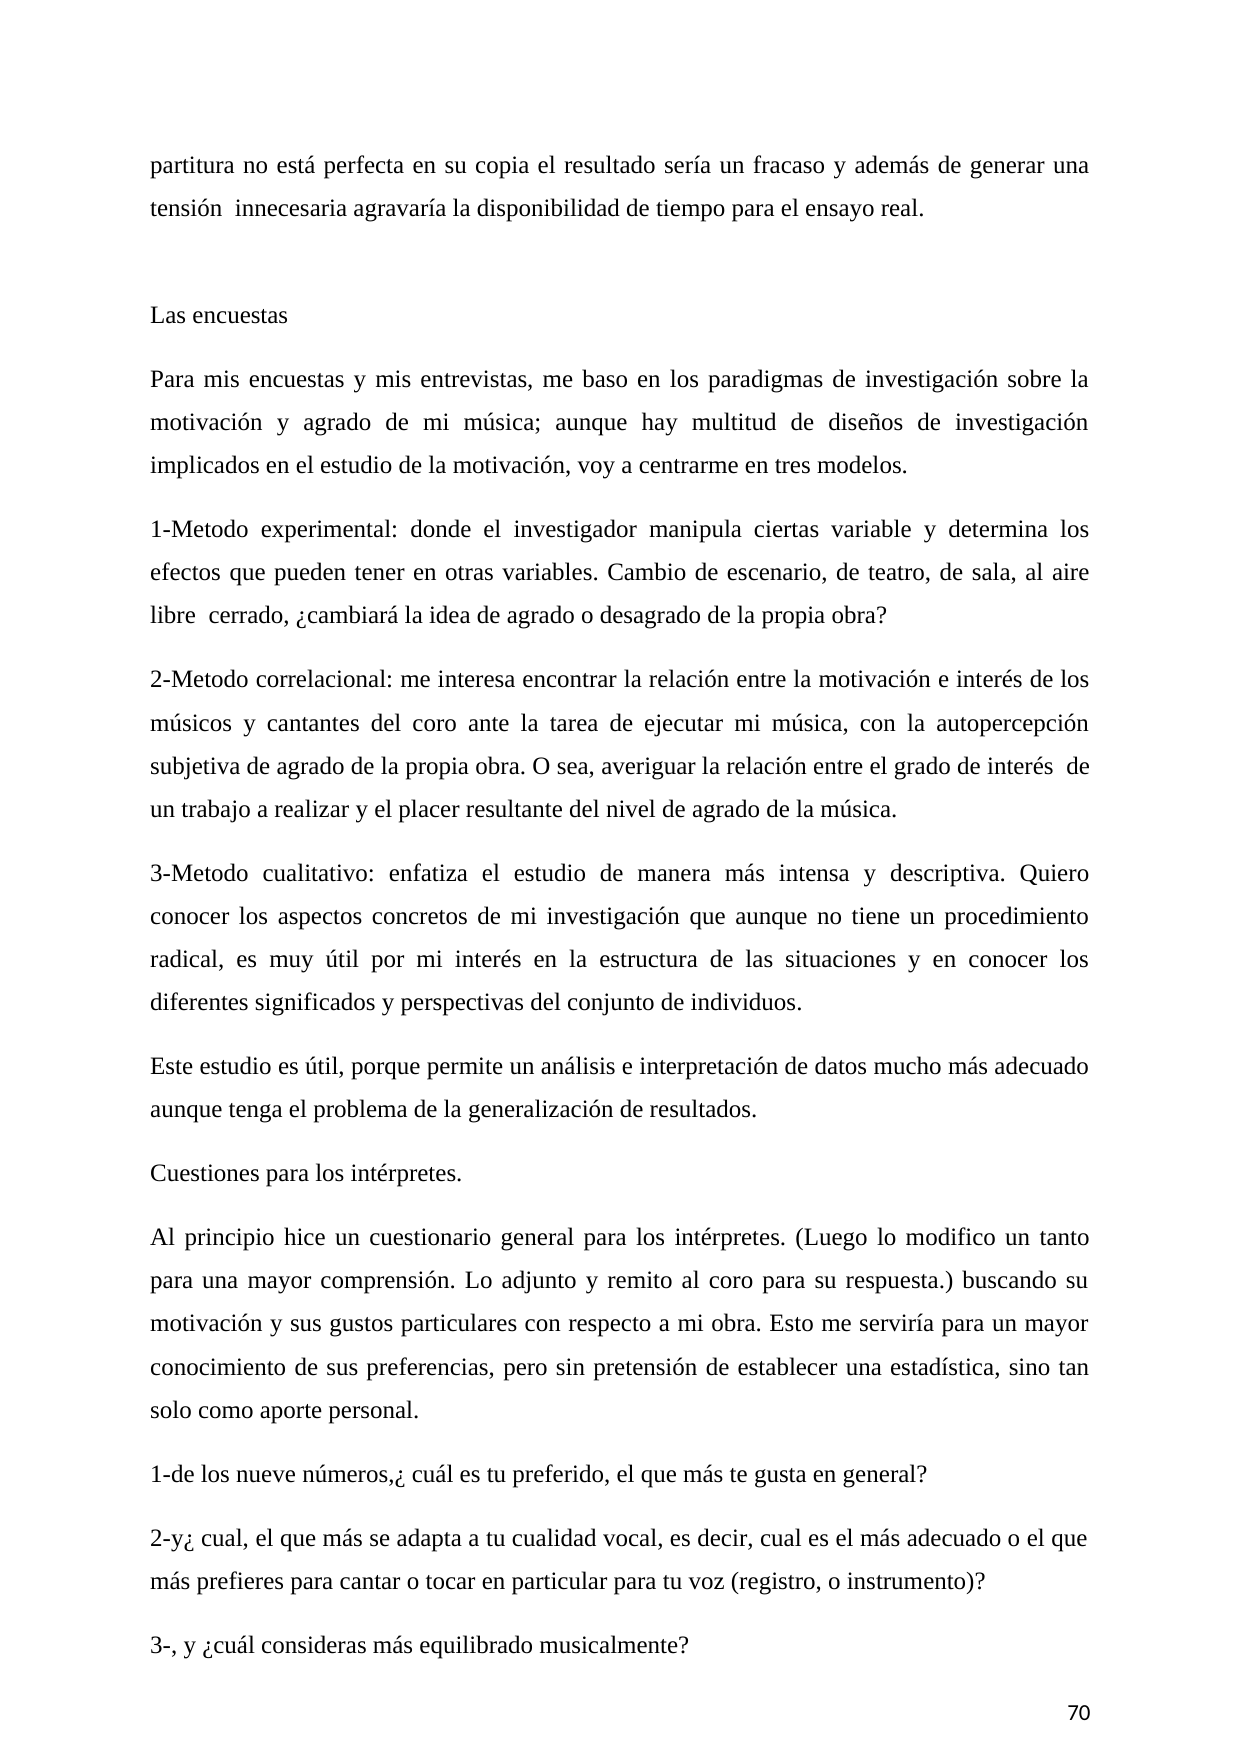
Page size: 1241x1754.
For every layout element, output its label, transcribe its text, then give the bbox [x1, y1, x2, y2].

text Al principio hice un cuestionario general para los intérpretes. (Luego lo modifico un tanto para una mayor comprensión. Lo adjunto y remito al coro para su respuesta.) buscando su motivación y sus gustos particulares con respecto a mi obra. Esto me serviría para un mayor conocimiento de sus preferencias, pero sin pretensión de establecer una estadística, sino tan solo como aporte personal. [150, 1222, 1090, 1423]
text 2-Metodo correlacional: me interesa encontrar la relación entre la motivación e interés de los músicos y cantantes del coro ante la tarea de ejecutar mi música, con la autopercepción subjetiva de agrado de la propia obra. O sea, averiguar la relación entre el grado de interés de un trabajo a realizar y el placer resultante del nivel de agrado de la música. [150, 664, 1090, 823]
text 3-Metodo cualitativo: enfatiza el estudio de manera más intensa y descriptiva. Quiero conocer los aspectos concretos de mi investigación que aunque no tiene un procedimiento radical, es muy útil por mi interés en la estructura de las situaciones y en conocer los diferentes significados y perspectivas del conjunto de individuos. [150, 858, 1090, 1016]
text 1-de los nueve números,¿ cuál es tu preferido, el que más te gusta en general? [150, 1459, 1090, 1487]
text Cuestiones para los intérpretes. [150, 1158, 1090, 1187]
text Las encuestas [150, 300, 1090, 329]
text 2-y¿ cual, el que más se adapta a tu cualidad vocal, es decir, cual es el más adecuado o el que más prefieres para cantar o tocar en particular para tu voz (registro, o instrumento)? [150, 1523, 1090, 1594]
text Este estudio es útil, porque permite un análisis e interpretación de datos mucho más adecuado aunque tenga el problema de la generalización de resultados. [150, 1051, 1090, 1123]
text 1-Metodo experimental: donde el investigador manipula ciertas variable y determina los efectos que pueden tener en otras variables. Cambio de escenario, de teatro, de sala, al aire libre cerrado, ¿cambiará la idea de agrado o desagrado de la propia obra? [150, 514, 1090, 629]
text 3-, y ¿cuál consideras más equilibrado musicalmente? [150, 1630, 1090, 1658]
text Para mis encuestas y mis entrevistas, me baso en los paradigmas de investigación sobre la motivación y agrado de mi música; aunque hay multitud de diseños de investigación implicados en el estudio de la motivación, voy a centrarme en tres modelos. [150, 364, 1090, 479]
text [150, 150, 1090, 222]
